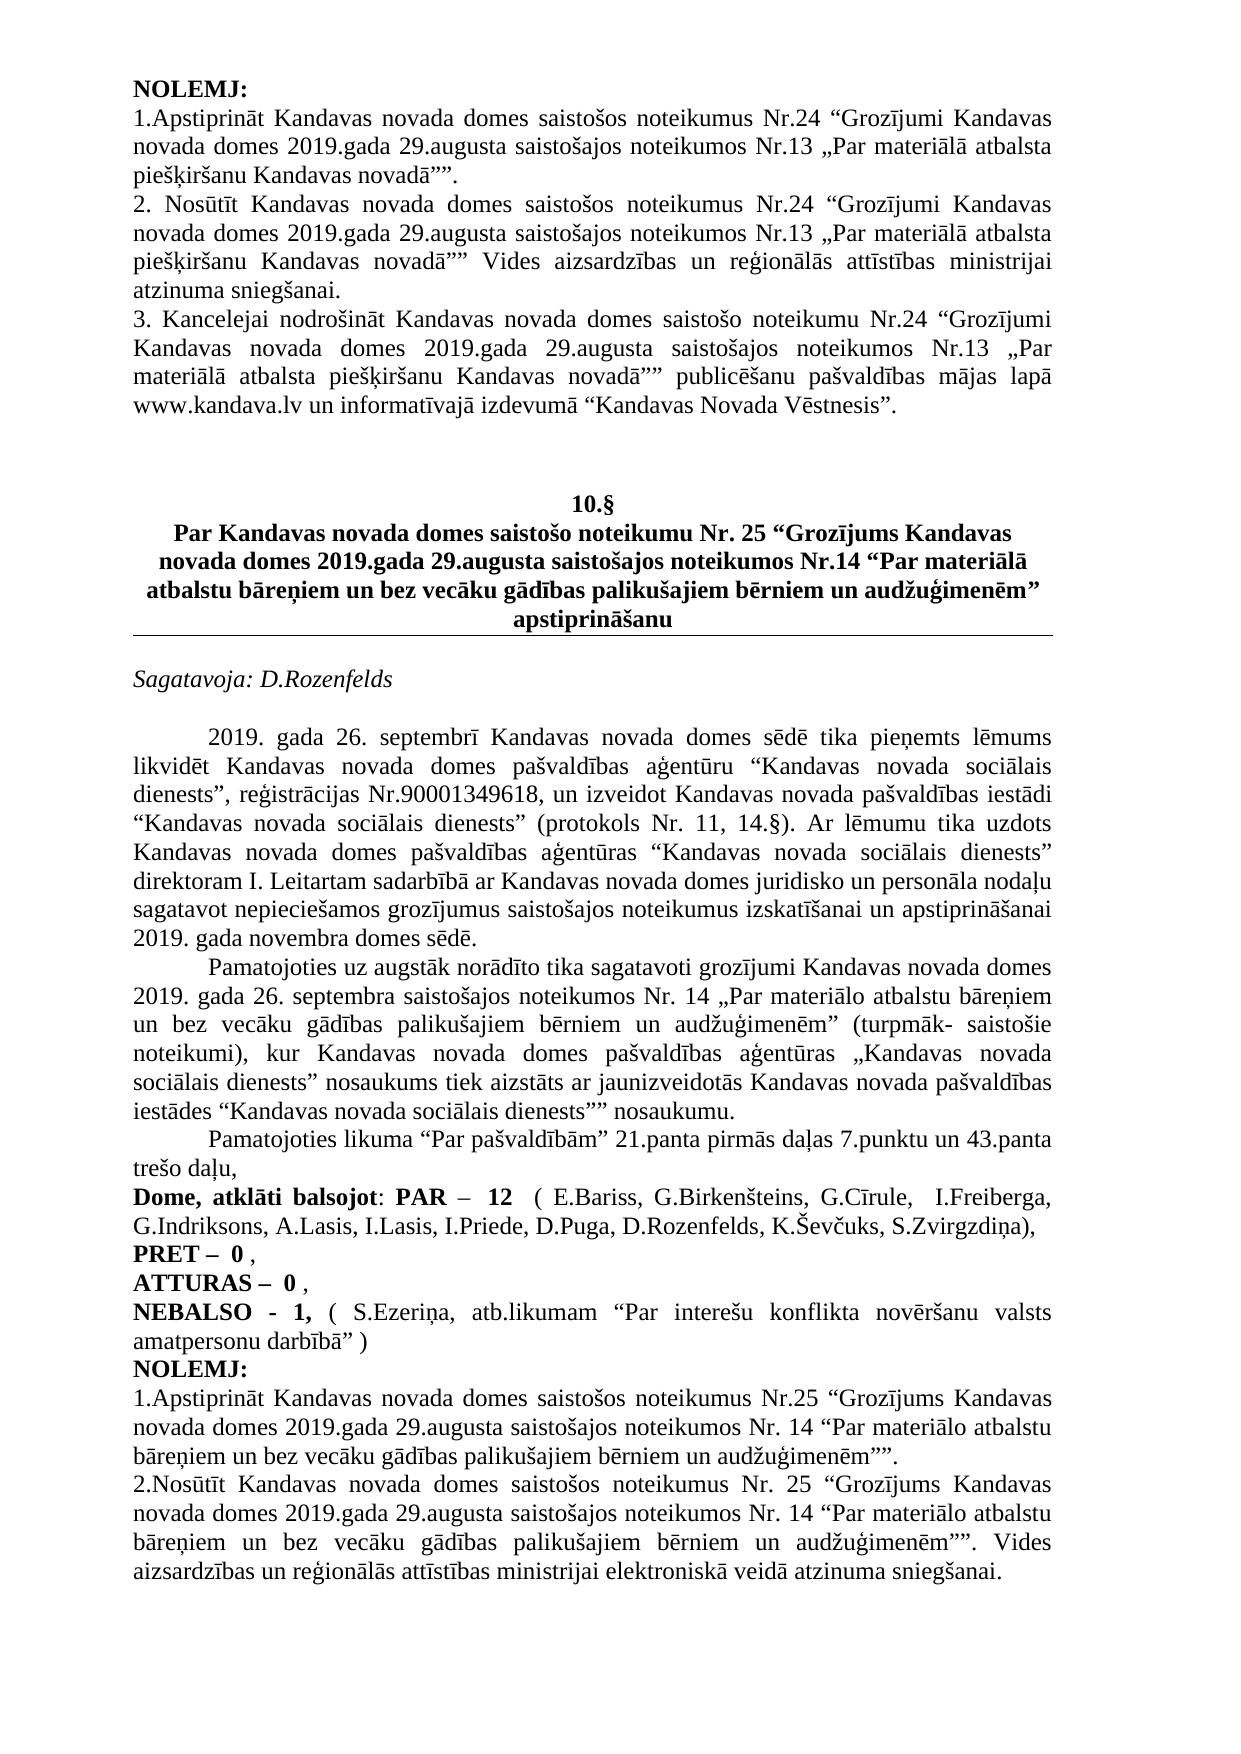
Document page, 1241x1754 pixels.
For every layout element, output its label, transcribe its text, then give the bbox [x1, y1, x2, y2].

text 2019. gada 26. septembrī Kandavas novada domes sēdē tika pieņemts lēmums likvidēt Kandavas novada domes pašvaldības aģentūru “Kandavas novada sociālais dienests”, reģistrācijas Nr.90001349618, un izveidot Kandavas novada pašvaldības iestādi “Kandavas novada sociālais dienests” (protokols Nr. 11, 14.§). Ar lēmumu tika uzdots Kandavas novada domes pašvaldības aģentūras “Kandavas novada sociālais dienests” direktoram I. Leitartam sadarbībā ar Kandavas novada domes juridisko un personāla nodaļu sagatavot nepieciešamos grozījumus saistošajos noteikumus izskatīšanai un apstiprināšanai 2019. gada novembra domes sēdē. [133, 722, 1053, 952]
text NOLEMJ: [133, 1354, 1053, 1383]
text Pamatojoties uz augstāk norādīto tika sagatavoti grozījumi Kandavas novada domes 2019. gada 26. septembra saistošajos noteikumos Nr. 14 „Par materiālo atbalstu bāreņiem un bez vecāku gādības palikušajiem bērniem un audžuģimenēm” (turpmāk- saistošie noteikumi), kur Kandavas novada domes pašvaldības aģentūras „Kandavas novada sociālais dienests” nosaukums tiek aizstāts ar jaunizveidotās Kandavas novada pašvaldības iestādes “Kandavas novada sociālais dienests”” nosaukumu. [133, 952, 1053, 1124]
text 10.§ [133, 489, 1053, 518]
text ATTURAS – 0 , [133, 1268, 1053, 1297]
text Dome, atklāti balsojot: PAR – 12 ( E.Bariss, G.Birkenšteins, G.Cīrule, I.Freiberga, G.Indriksons, A.Lasis, I.Lasis, I.Priede, D.Puga, D.Rozenfelds, K.Ševčuks, S.Zvirgzdiņa), [133, 1182, 1053, 1239]
text PRET – 0 , [133, 1239, 1053, 1268]
text 1.Apstiprināt Kandavas novada domes saistošos noteikumus Nr.25 “Grozījums Kandavas novada domes 2019.gada 29.augusta saistošajos noteikumos Nr. 14 “Par materiālo atbalstu bāreņiem un bez vecāku gādības palikušajiem bērniem un audžuģimenēm””. [133, 1383, 1053, 1469]
text Sagatavoja: D.Rozenfelds [133, 664, 1053, 693]
text 1.Apstiprināt Kandavas novada domes saistošos noteikumus Nr.24 “Grozījumi Kandavas novada domes 2019.gada 29.augusta saistošajos noteikumos Nr.13 „Par materiālā atbalsta piešķiršanu Kandavas novadā””. [133, 103, 1053, 189]
text 3. Kancelejai nodrošināt Kandavas novada domes saistošo noteikumu Nr.24 “Grozījumi Kandavas novada domes 2019.gada 29.augusta saistošajos noteikumos Nr.13 „Par materiālā atbalsta piešķiršanu Kandavas novadā”” publicēšanu pašvaldības mājas lapā www.kandava.lv un informatīvajā izdevumā “Kandavas Novada Vēstnesis”. [133, 304, 1053, 419]
text Pamatojoties likuma “Par pašvaldībām” 21.panta pirmās daļas 7.punktu un 43.panta trešo daļu, [133, 1124, 1053, 1182]
text 2.Nosūtīt Kandavas novada domes saistošos noteikumus Nr. 25 “Grozījums Kandavas novada domes 2019.gada 29.augusta saistošajos noteikumos Nr. 14 “Par materiālo atbalstu bāreņiem un bez vecāku gādības palikušajiem bērniem un audžuģimenēm””. Vides aizsardzības un reģionālās attīstības ministrijai elektroniskā veidā atzinuma sniegšanai. [133, 1469, 1053, 1584]
text Par Kandavas novada domes saistošo noteikumu Nr. 25 “Grozījums Kandavas novada domes 2019.gada 29.augusta saistošajos noteikumos Nr.14 “Par materiālā atbalstu bāreņiem un bez vecāku gādības palikušajiem bērniem un audžuģimenēm” apstiprināšanu [133, 518, 1053, 635]
text 2. Nosūtīt Kandavas novada domes saistošos noteikumus Nr.24 “Grozījumi Kandavas novada domes 2019.gada 29.augusta saistošajos noteikumos Nr.13 „Par materiālā atbalsta piešķiršanu Kandavas novadā”” Vides aizsardzības un reģionālās attīstības ministrijai atzinuma sniegšanai. [133, 189, 1053, 304]
text NEBALSO - 1, ( S.Ezeriņa, atb.likumam “Par interešu konflikta novēršanu valsts amatpersonu darbībā” ) [133, 1297, 1053, 1354]
text NOLEMJ: [133, 74, 1053, 103]
